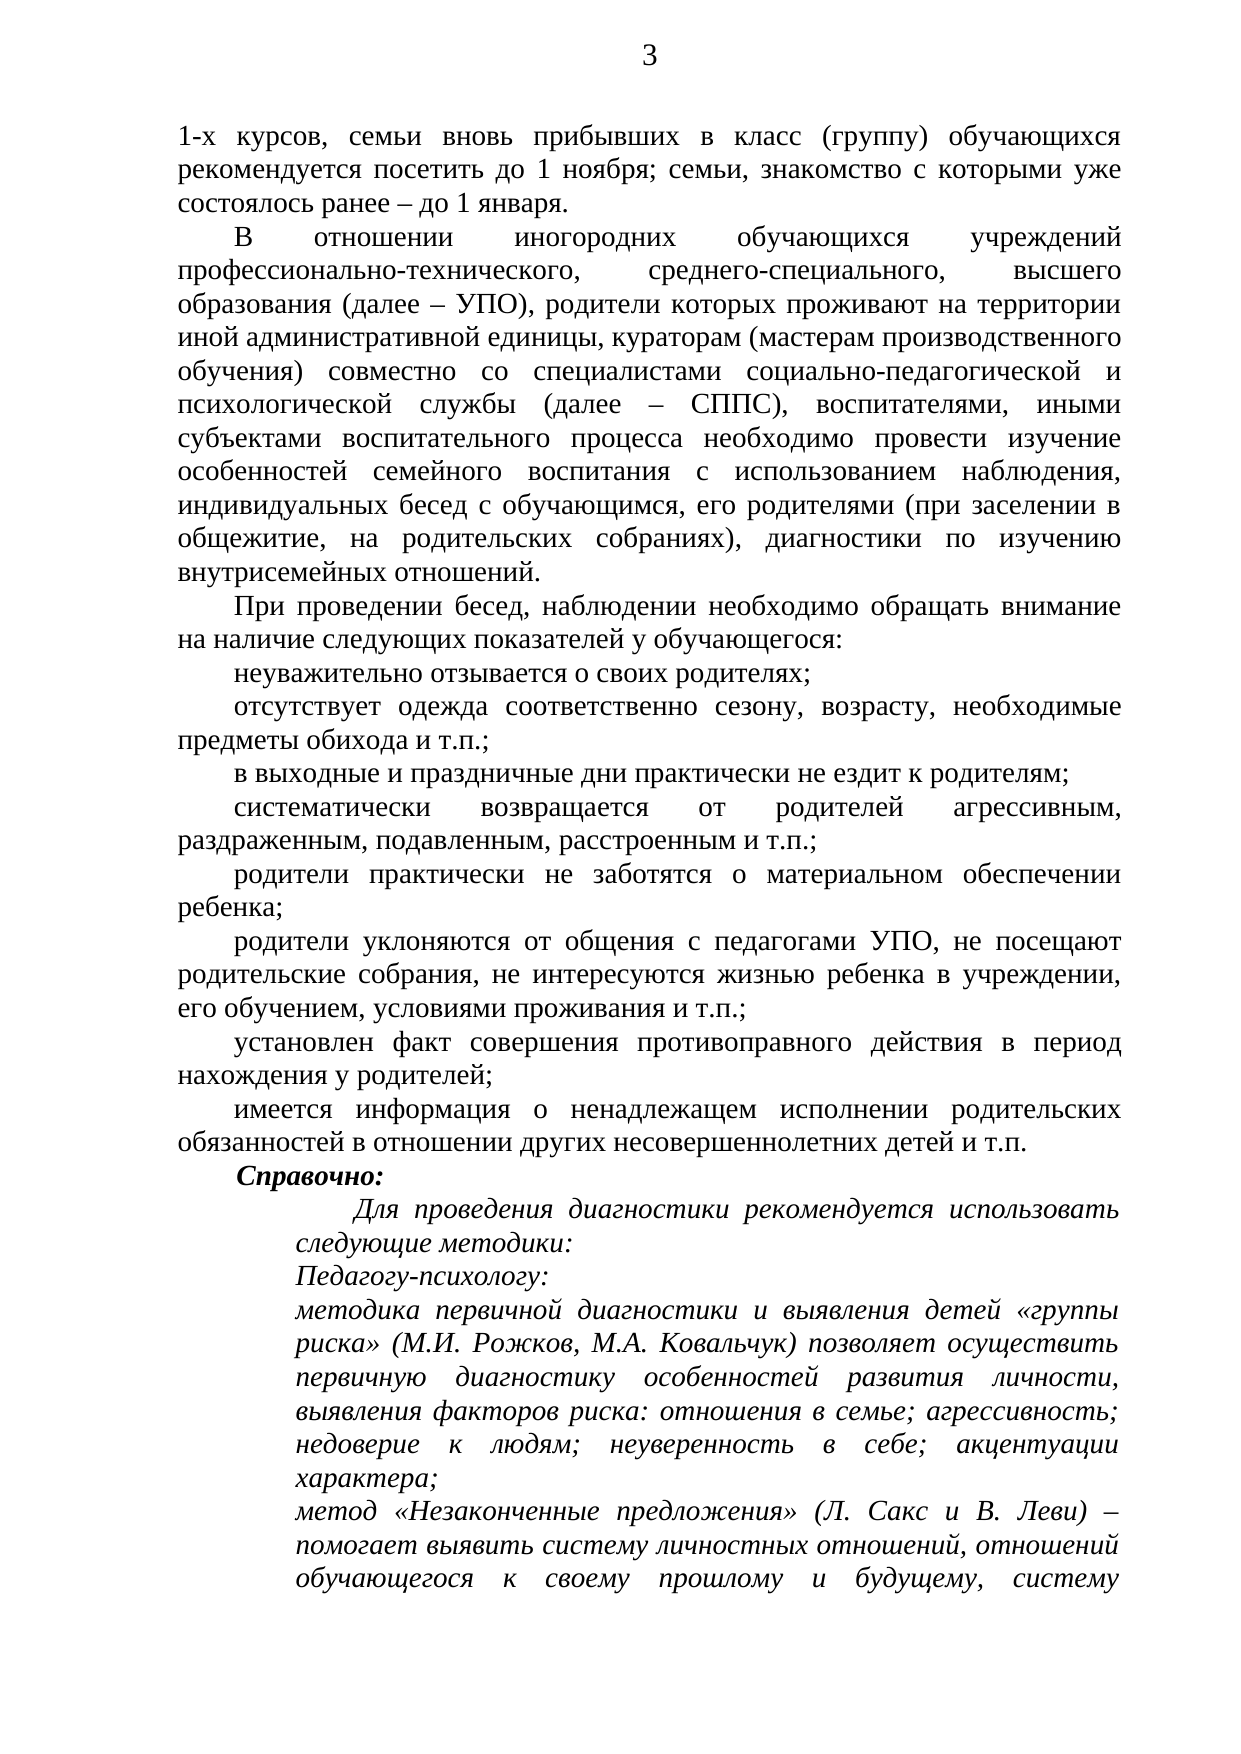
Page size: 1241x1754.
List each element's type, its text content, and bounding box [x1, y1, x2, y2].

text систематически возвращается от родителей агрессивным, раздраженным, подавленным, расстроенным и т.п.; [177, 789, 1122, 856]
text Справочно: [236, 1158, 1122, 1191]
text Педагогу-психологу: [236, 1258, 1122, 1292]
text отсутствует одежда соответственно сезону, возрасту, необходимые предметы обихода и т.п.; [177, 688, 1122, 755]
text Для проведения диагностики рекомендуется использовать следующие методики: [295, 1191, 1122, 1258]
text имеется информация о ненадлежащем исполнении родительских обязанностей в отношении других несовершеннолетних детей и т.п. [177, 1091, 1122, 1158]
text установлен факт совершения противоправного действия в период нахождения у родителей; [177, 1024, 1122, 1091]
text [177, 118, 1122, 219]
text В отношении иногородних обучающихся учреждений профессионально-технического, среднего-специального, высшего образования (далее – УПО), родители которых проживают на территории иной административной единицы, кураторам (мастерам производственного обучения) совместно со специалистами социально-педагогической и психологической службы (далее – СППС), воспитателями, иными субъектами воспитательного процесса необходимо провести изучение особенностей семейного воспитания с использованием наблюдения, индивидуальных бесед с обучающимся, его родителями (при заселении в общежитие, на родительских собраниях), диагностики по изучению внутрисемейных отношений. [177, 219, 1122, 588]
text в выходные и праздничные дни практически не ездит к родителям; [177, 755, 1122, 789]
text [295, 1493, 1122, 1594]
text родители уклоняются от общения с педагогами УПО, не посещают родительские собрания, не интересуются жизнью ребенка в учреждении, его обучением, условиями проживания и т.п.; [177, 923, 1122, 1024]
text родители практически не заботятся о материальном обеспечении ребенка; [177, 856, 1122, 923]
text При проведении бесед, наблюдении необходимо обращать внимание на наличие следующих показателей у обучающегося: [177, 588, 1122, 655]
text методика первичной диагностики и выявления детей «группы риска» (М.И. Рожков, М.А. Ковальчук) позволяет осуществить первичную диагностику особенностей развития личности, выявления факторов риска: отношения в семье; агрессивность; недоверие к людям; неуверенность в себе; акцентуации характера; [295, 1292, 1122, 1493]
text неуважительно отзывается о своих родителях; [177, 655, 1122, 688]
